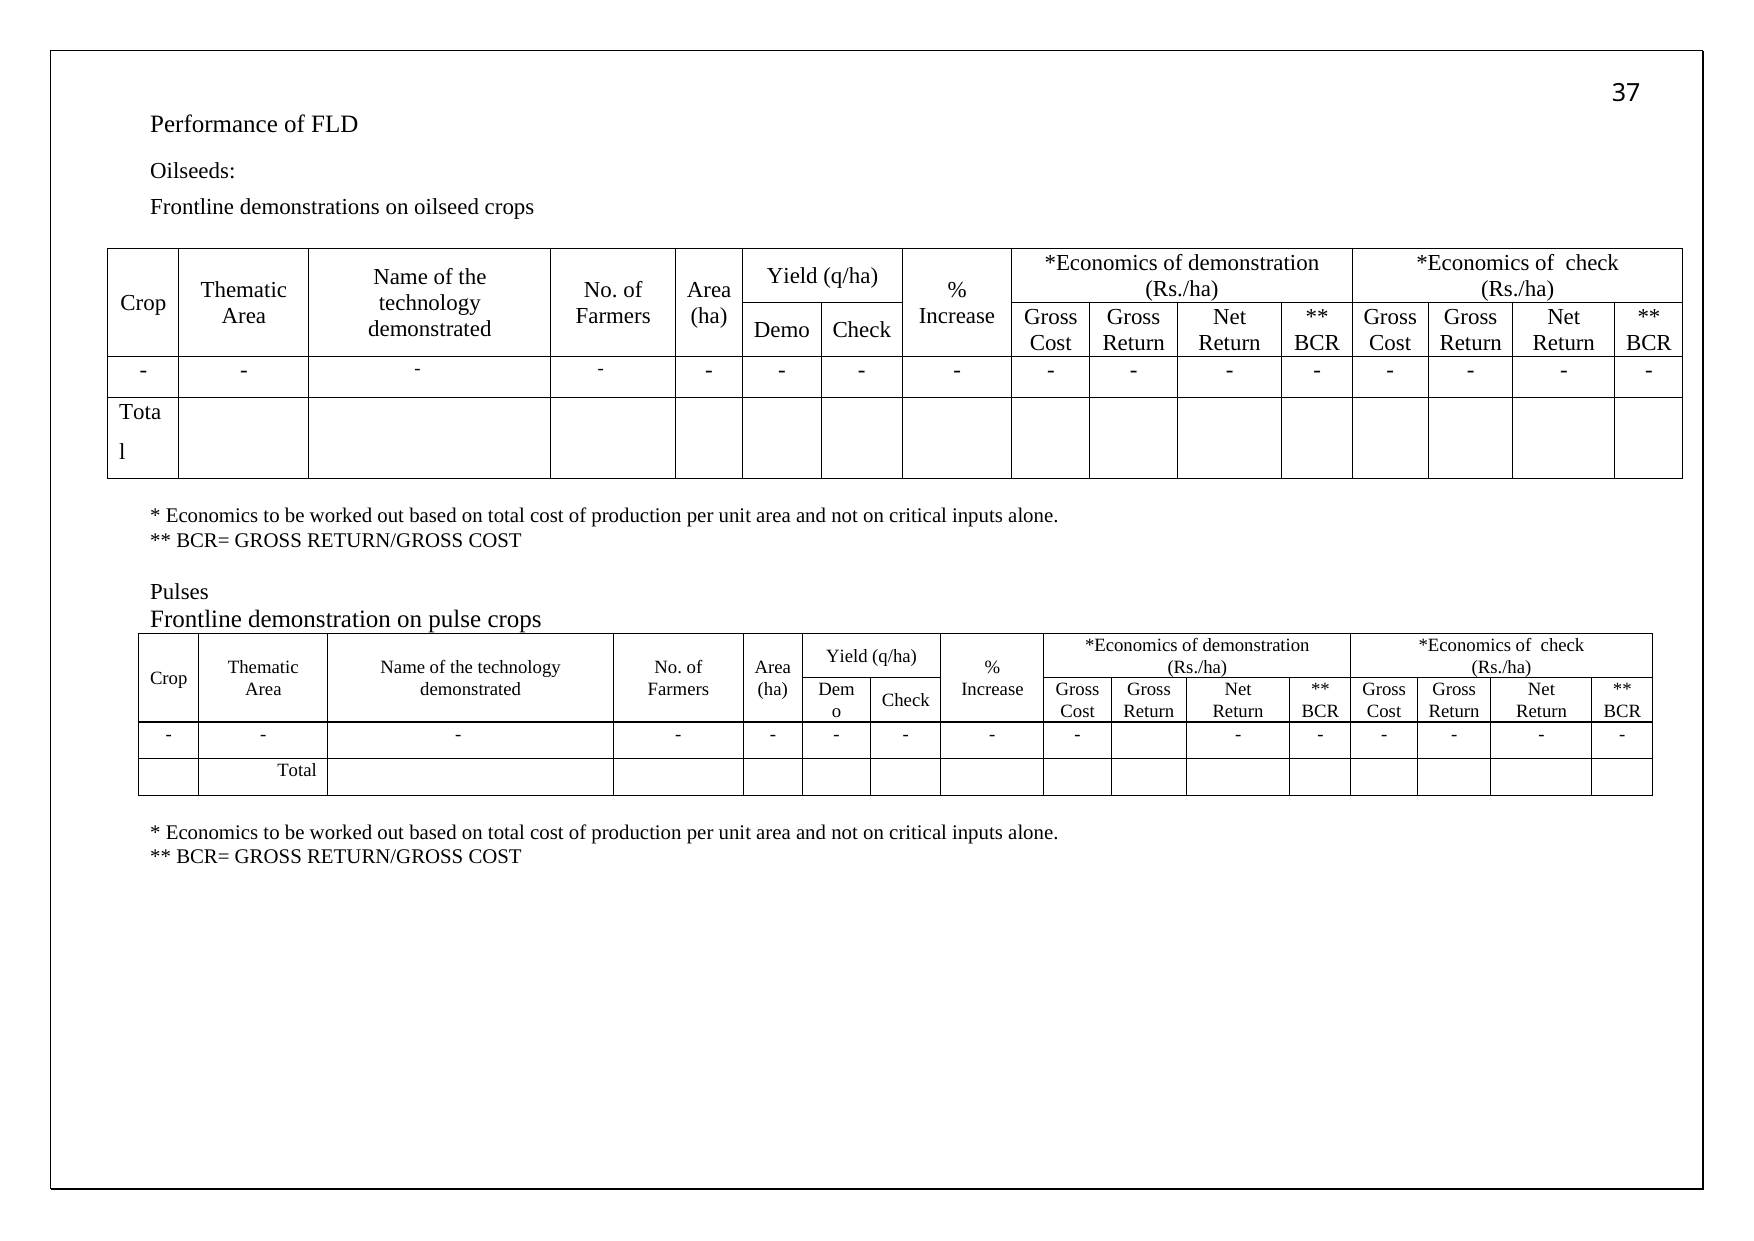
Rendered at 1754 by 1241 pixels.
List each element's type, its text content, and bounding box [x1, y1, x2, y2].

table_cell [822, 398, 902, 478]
text Oilseeds: [150, 157, 1640, 183]
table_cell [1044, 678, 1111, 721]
table_cell Gross Return [1429, 303, 1512, 356]
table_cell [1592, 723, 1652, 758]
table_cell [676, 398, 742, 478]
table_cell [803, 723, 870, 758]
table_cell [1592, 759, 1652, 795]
text Pulses Frontline demonstration on pulse crops [150, 578, 1640, 633]
table_cell - [1090, 357, 1177, 397]
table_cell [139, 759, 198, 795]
table_cell - [822, 357, 902, 397]
table_cell - [309, 357, 550, 397]
table_cell - [1513, 357, 1614, 397]
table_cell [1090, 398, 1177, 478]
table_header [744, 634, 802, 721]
table_header Area (ha) [676, 249, 742, 356]
table_header Name of the technology demonstrated [309, 249, 550, 356]
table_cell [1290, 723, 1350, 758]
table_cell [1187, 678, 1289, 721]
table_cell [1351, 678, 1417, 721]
table_cell [309, 398, 550, 478]
table_header No. of Farmers [551, 249, 675, 356]
table_cell - [1012, 357, 1089, 397]
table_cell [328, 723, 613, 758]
table_cell - [903, 357, 1011, 397]
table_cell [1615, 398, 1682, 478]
table_cell Check [822, 303, 902, 356]
table_cell Gross Cost [1012, 303, 1089, 356]
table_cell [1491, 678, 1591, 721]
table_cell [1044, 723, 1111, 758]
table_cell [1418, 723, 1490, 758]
table_cell - [1353, 357, 1428, 397]
table_cell Demo [743, 303, 821, 356]
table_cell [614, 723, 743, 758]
table_cell - [1282, 357, 1352, 397]
subtitle Frontline demonstrations on oilseed crops [150, 193, 1640, 219]
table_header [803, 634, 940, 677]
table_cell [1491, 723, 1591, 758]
table_header % Increase [903, 249, 1011, 356]
table_header Yield (q/ha) [743, 249, 902, 302]
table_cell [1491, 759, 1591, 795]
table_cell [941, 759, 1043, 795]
table_cell - [1429, 357, 1512, 397]
table_cell - [551, 357, 675, 397]
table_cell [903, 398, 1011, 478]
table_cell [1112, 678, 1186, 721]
table_header *Economics of check (Rs./ha) [1353, 249, 1682, 302]
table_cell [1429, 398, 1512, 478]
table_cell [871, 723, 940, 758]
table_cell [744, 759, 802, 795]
table_header *Economics of demonstration (Rs./ha) [1012, 249, 1352, 302]
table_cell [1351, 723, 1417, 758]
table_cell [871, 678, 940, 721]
table_cell [551, 398, 675, 478]
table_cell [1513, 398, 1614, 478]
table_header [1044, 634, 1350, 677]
table_cell Net Return [1513, 303, 1614, 356]
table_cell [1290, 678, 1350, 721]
table_header Crop [108, 249, 178, 356]
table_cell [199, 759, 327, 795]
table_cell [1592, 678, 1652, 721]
table_cell Gross Return [1090, 303, 1177, 356]
text * Economics to be worked out based on total cost of production per unit area and not on critical inputs alone. [150, 820, 1640, 844]
text Performance of FLD [150, 109, 1615, 138]
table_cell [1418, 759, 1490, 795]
table_cell - [1178, 357, 1281, 397]
table_cell Gross Cost [1353, 303, 1428, 356]
text ** BCR= GROSS RETURN/GROSS COST [150, 527, 1640, 552]
table_header Thematic Area [179, 249, 308, 356]
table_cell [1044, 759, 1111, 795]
table_cell ** BCR [1282, 303, 1352, 356]
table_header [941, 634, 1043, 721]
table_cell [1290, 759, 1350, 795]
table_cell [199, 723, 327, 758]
table_cell - [743, 357, 821, 397]
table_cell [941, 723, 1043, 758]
table_cell Net Return [1178, 303, 1281, 356]
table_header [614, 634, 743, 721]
text ** BCR= GROSS RETURN/GROSS COST [150, 844, 1640, 868]
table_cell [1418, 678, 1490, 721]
table_cell ** BCR [1615, 303, 1682, 356]
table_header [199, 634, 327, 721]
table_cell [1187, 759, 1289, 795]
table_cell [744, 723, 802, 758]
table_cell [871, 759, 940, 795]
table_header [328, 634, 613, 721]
table_cell [179, 398, 308, 478]
table_cell Total [108, 398, 178, 478]
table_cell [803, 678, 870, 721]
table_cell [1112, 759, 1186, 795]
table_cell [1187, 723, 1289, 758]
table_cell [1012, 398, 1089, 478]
table_cell - [676, 357, 742, 397]
table_cell - [179, 357, 308, 397]
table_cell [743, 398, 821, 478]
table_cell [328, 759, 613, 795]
text * Economics to be worked out based on total cost of production per unit area and not on critical inputs alone. [150, 503, 1640, 527]
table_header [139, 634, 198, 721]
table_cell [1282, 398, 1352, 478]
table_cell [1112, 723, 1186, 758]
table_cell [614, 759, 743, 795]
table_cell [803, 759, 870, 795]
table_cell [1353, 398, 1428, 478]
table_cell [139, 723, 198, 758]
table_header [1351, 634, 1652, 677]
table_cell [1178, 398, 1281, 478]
table_cell - [1615, 357, 1682, 397]
table_cell - [108, 357, 178, 397]
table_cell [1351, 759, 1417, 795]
